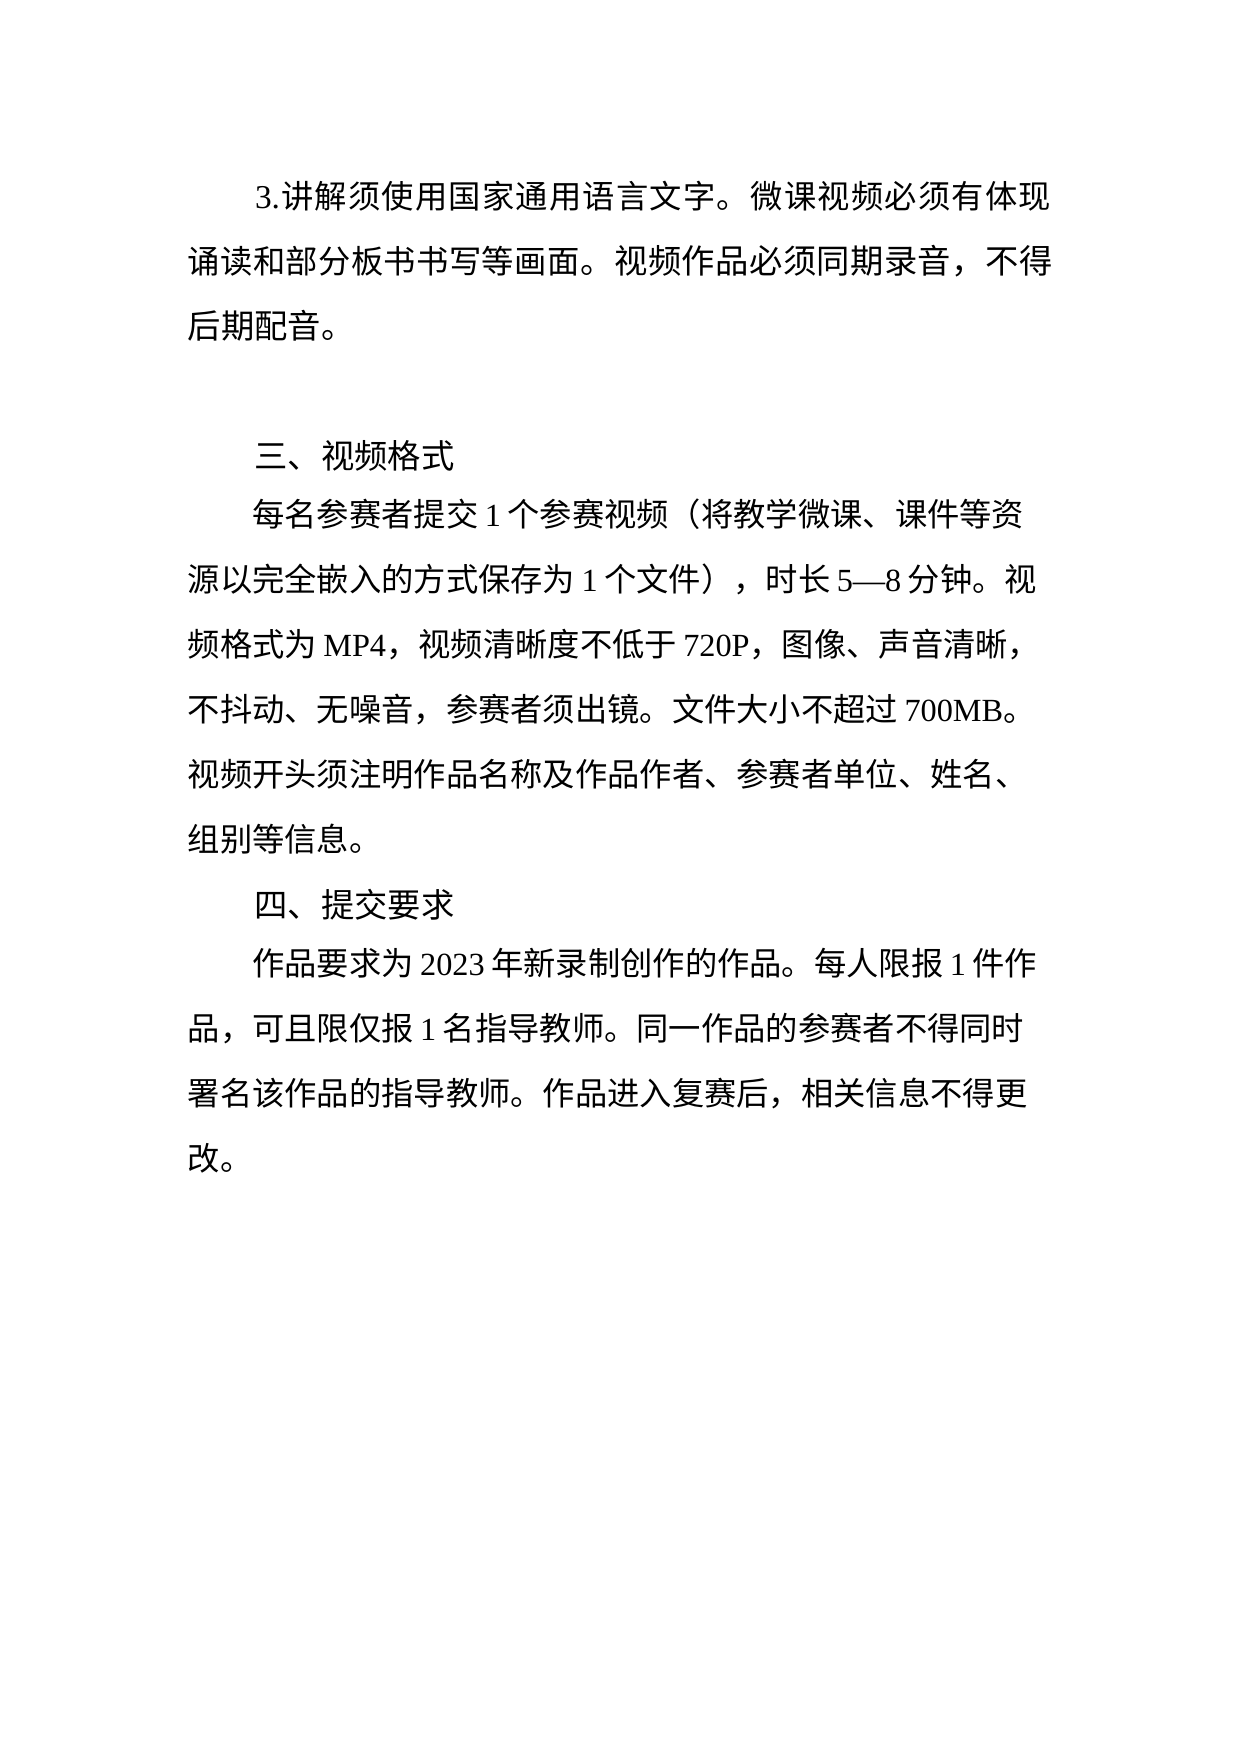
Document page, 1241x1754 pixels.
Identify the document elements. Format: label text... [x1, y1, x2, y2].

text 3.讲解须使用国家通用语言文字。微课视频必须有体现诵读和部分板书书写等画面。视频作品必须同期录音，不得后期配音。 [187, 162, 1053, 357]
text 四、提交要求 [187, 870, 1053, 929]
text 三、视频格式 [187, 422, 1053, 480]
text 作品要求为2023年新录制创作的作品。每人限报1件作品，可且限仅报1名指导教师。同一作品的参赛者不得同时署名该作品的指导教师。作品进入复赛后，相关信息不得更改。 [187, 929, 1053, 1189]
text 每名参赛者提交1个参赛视频（将教学微课、课件等资源以完全嵌入的方式保存为1个文件），时长5—8分钟。视频格式为MP4，视频清晰度不低于720P，图像、声音清晰，不抖动、无噪音，参赛者须出镜。文件大小不超过700MB。视频开头须注明作品名称及作品作者、参赛者单位、姓名、组别等信息。 [187, 480, 1053, 870]
